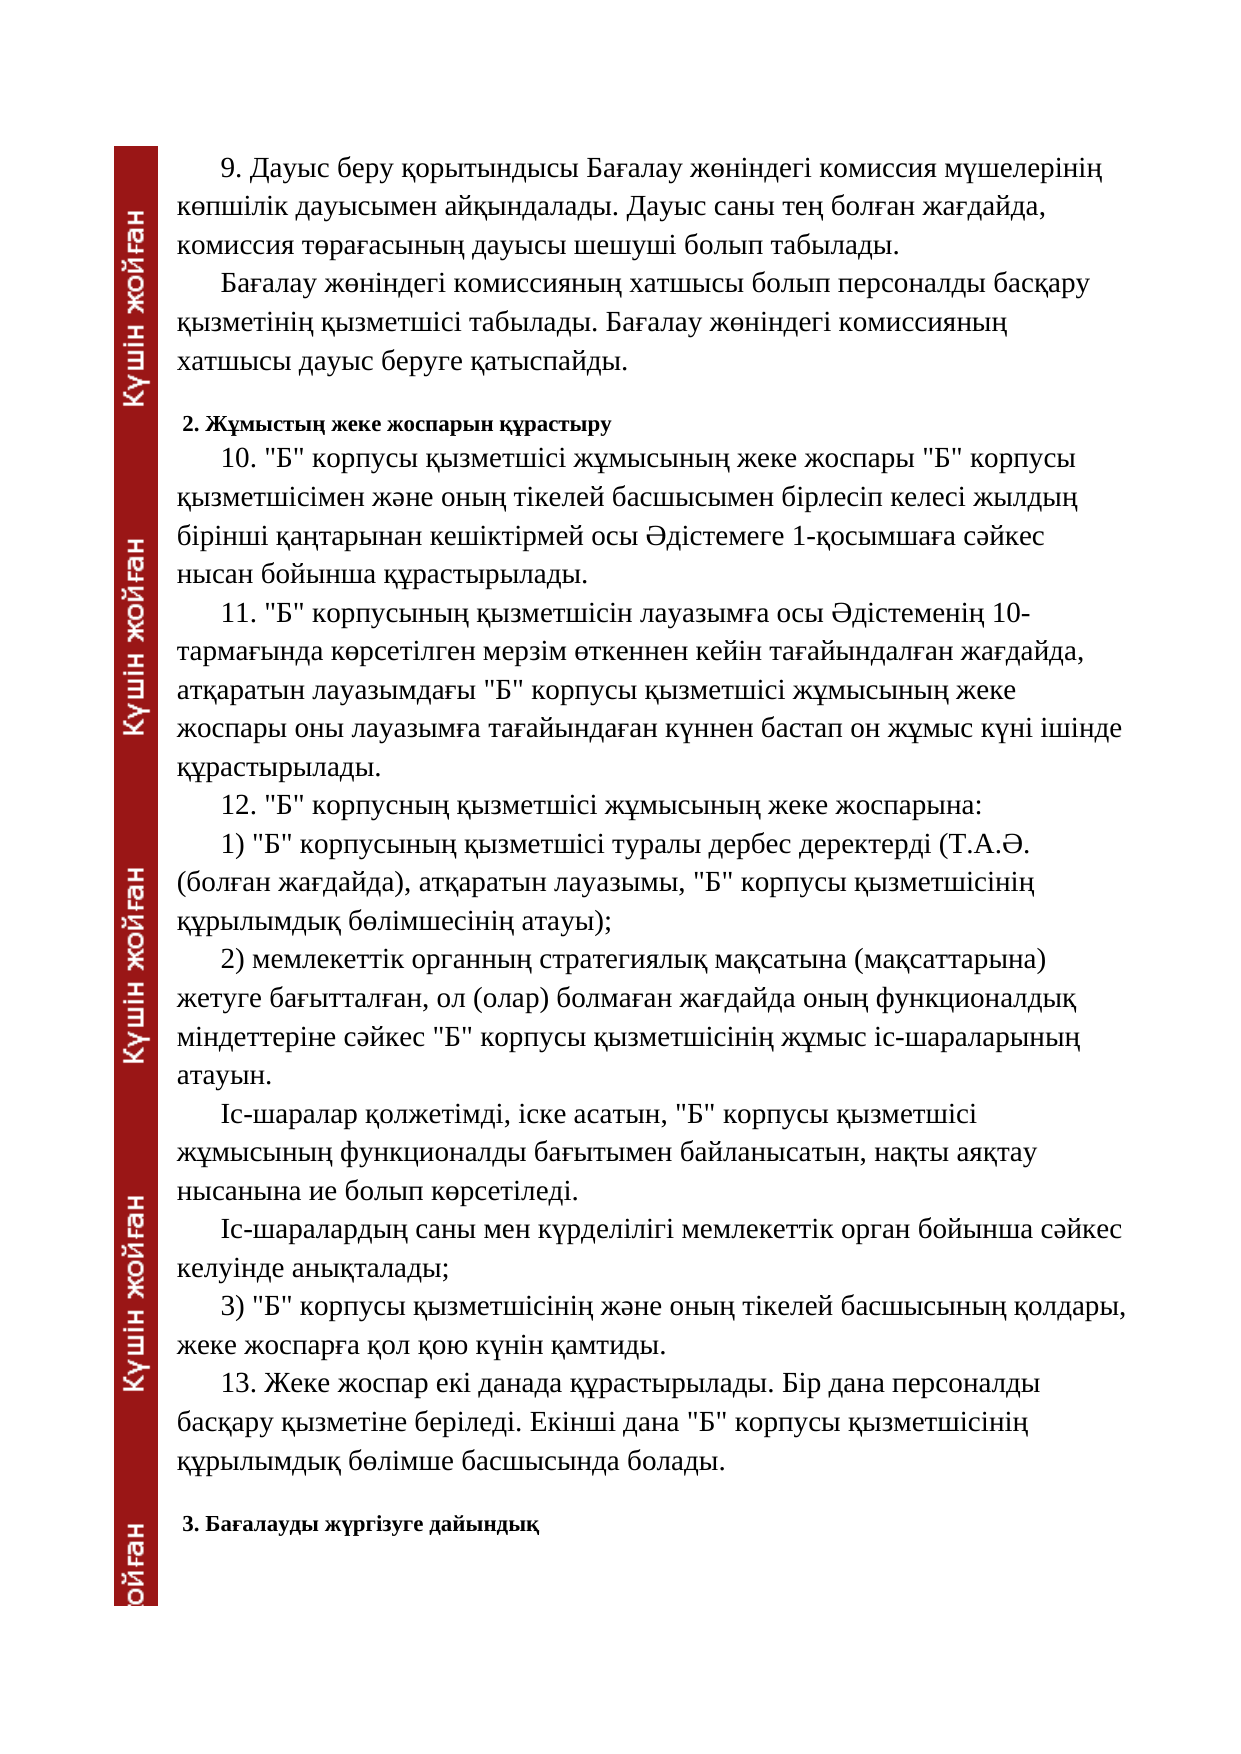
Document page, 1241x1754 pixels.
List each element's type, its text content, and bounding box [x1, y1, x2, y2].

picture [114, 437, 158, 441]
picture [114, 1506, 158, 1510]
text 2. Жұмыстың жеке жоспарын құрастыру [112, 410, 1128, 437]
picture [114, 146, 158, 150]
picture [114, 406, 158, 410]
text 3. Бағалауды жүргізуге дайындық [112, 1510, 1128, 1537]
picture [114, 1537, 158, 1606]
text 10. "Б" корпусы қызметшісі жұмысының жеке жоспары "Б" корпусы қызметшісімен және оның тікелей басшысымен бірлесіп келесі жылдың бірінші қаңтарынан кешіктірмей осы Әдістемеге 1-қосымшаға сәйкес нысан бойынша құрастырылады. 11. "Б" корпусының қызметшісін лауазымға осы Әдістеменің 10-тармағында көрсетілген мерзім өткеннен кейін тағайындалған жағдайда, атқаратын лауазымдағы "Б" корпусы қызметшісі жұмысының жеке жоспары оны лауазымға тағайындаған күннен бастап он жұмыс күні ішінде құрастырылады. 12. "Б" корпусның қызметшісі жұмысының жеке жоспарына: 1) "Б" корпусының қызметшісі туралы дербес деректерді (Т.А.Ә. (болған жағдайда), атқаратын лауазымы, "Б" корпусы қызметшісінің құрылымдық бөлімшесінің атауы); 2) мемлекеттік органның стратегиялық мақсатына (мақсаттарына) жетуге бағытталған, ол (олар) болмаған жағдайда оның функционалдық міндеттеріне сәйкес "Б" корпусы қызметшісінің жұмыс іс-шараларының атауын. Іс-шаралар қолжетімді, іске асатын, "Б" корпусы қызметшісі жұмысының функционалды бағытымен байланысатын, нақты аяқтау нысанына ие болып көрсетіледі. Іс-шаралардың саны мен күрделілігі мемлекеттік орган бойынша сәйкес келуінде анықталады; 3) "Б" корпусы қызметшісінің және оның тікелей басшысының қолдары, жеке жоспарға қол қою күнін қамтиды. 13. Жеке жоспар екі данада құрастырылады. Бір дана персоналды басқару қызметіне беріледі. Екінші дана "Б" корпусы қызметшісінің құрылымдық бөлімше басшысында болады. [112, 441, 1128, 1506]
